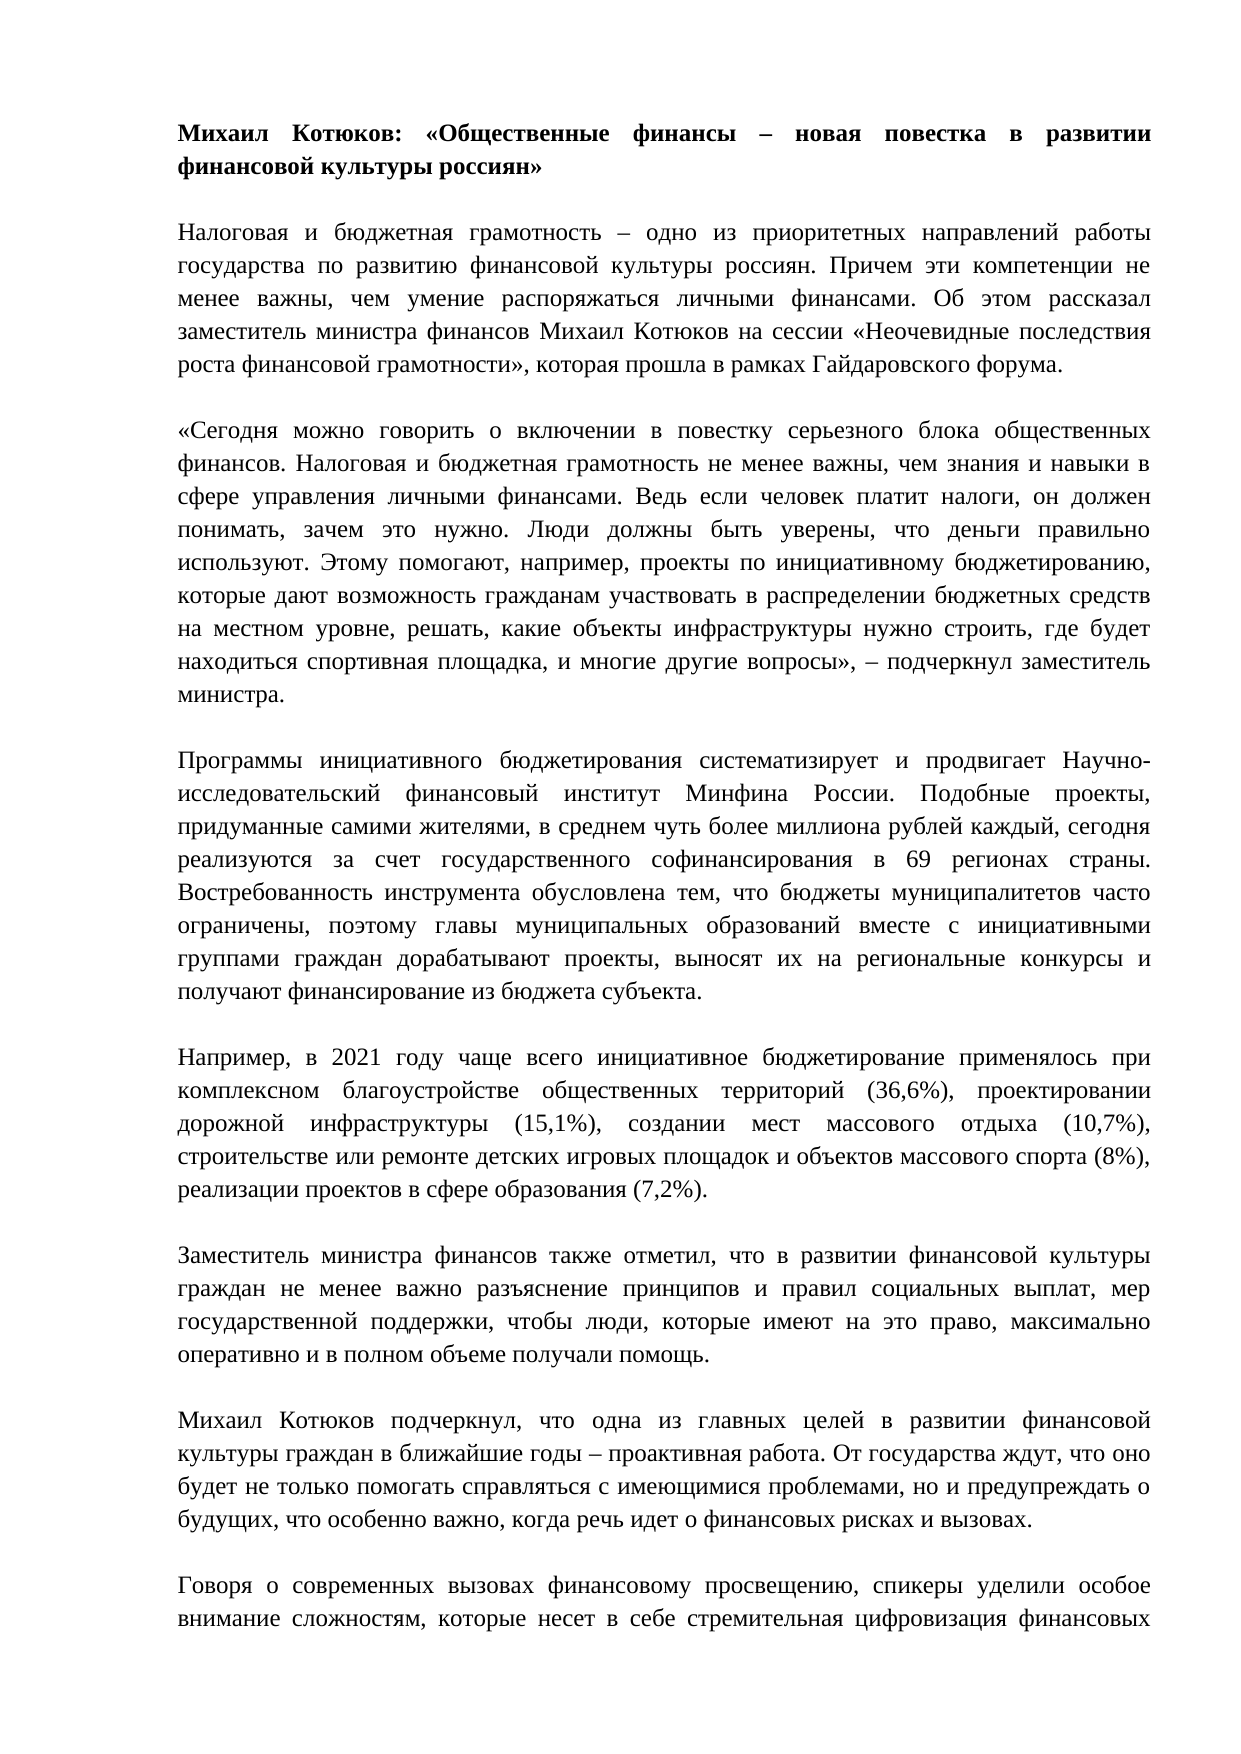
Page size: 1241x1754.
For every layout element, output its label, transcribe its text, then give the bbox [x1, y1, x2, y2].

text Михаил Котюков: «Общественные финансы – новая повестка в развитии финансовой культуры россиян» [177, 118, 1152, 180]
text Например, в 2021 году чаще всего инициативное бюджетирование применялось при комплексном благоустройстве общественных территорий (36,6%), проектировании дорожной инфраструктуры (15,1%), создании мест массового отдыха (10,7%), строительстве или ремонте детских игровых площадок и объектов массового спорта (8%), реализации проектов в сфере образования (7,2%). [177, 1042, 1152, 1203]
text Налоговая и бюджетная грамотность – одно из приоритетных направлений работы государства по развитию финансовой культуры россиян. Причем эти компетенции не менее важны, чем умение распоряжаться личными финансами. Об этом рассказал заместитель министра финансов Михаил Котюков на сессии «Неочевидные последствия роста финансовой грамотности», которая прошла в рамках Гайдаровского форума. [177, 217, 1152, 378]
text Программы инициативного бюджетирования систематизирует и продвигает Научно-исследовательский финансовый институт Минфина России. Подобные проекты, придуманные самими жителями, в среднем чуть более миллиона рублей каждый, сегодня реализуются за счет государственного софинансирования в 69 регионах страны. Востребованность инструмента обусловлена тем, что бюджеты муниципалитетов часто ограничены, поэтому главы муниципальных образований вместе с инициативными группами граждан дорабатывают проекты, выносят их на региональные конкурсы и получают финансирование из бюджета субъекта. [177, 745, 1152, 1004]
text Заместитель министра финансов также отметил, что в развитии финансовой культуры граждан не менее важно разъяснение принципов и правил социальных выплат, мер государственной поддержки, чтобы люди, которые имеют на это право, максимально оперативно и в полном объеме получали помощь. [177, 1240, 1152, 1368]
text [177, 1570, 1152, 1632]
text Михаил Котюков подчеркнул, что одна из главных целей в развитии финансовой культуры граждан в ближайшие годы – проактивная работа. От государства ждут, что оно будет не только помогать справляться с имеющимися проблемами, но и предупреждать о будущих, что особенно важно, когда речь идет о финансовых рисках и вызовах. [177, 1405, 1152, 1533]
text «Сегодня можно говорить о включении в повестку серьезного блока общественных финансов. Налоговая и бюджетная грамотность не менее важны, чем знания и навыки в сфере управления личными финансами. Ведь если человек платит налоги, он должен понимать, зачем это нужно. Люди должны быть уверены, что деньги правильно используют. Этому помогают, например, проекты по инициативному бюджетированию, которые дают возможность гражданам участвовать в распределении бюджетных средств на местном уровне, решать, какие объекты инфраструктуры нужно строить, где будет находиться спортивная площадка, и многие другие вопросы», – подчеркнул заместитель министра. [177, 415, 1152, 708]
